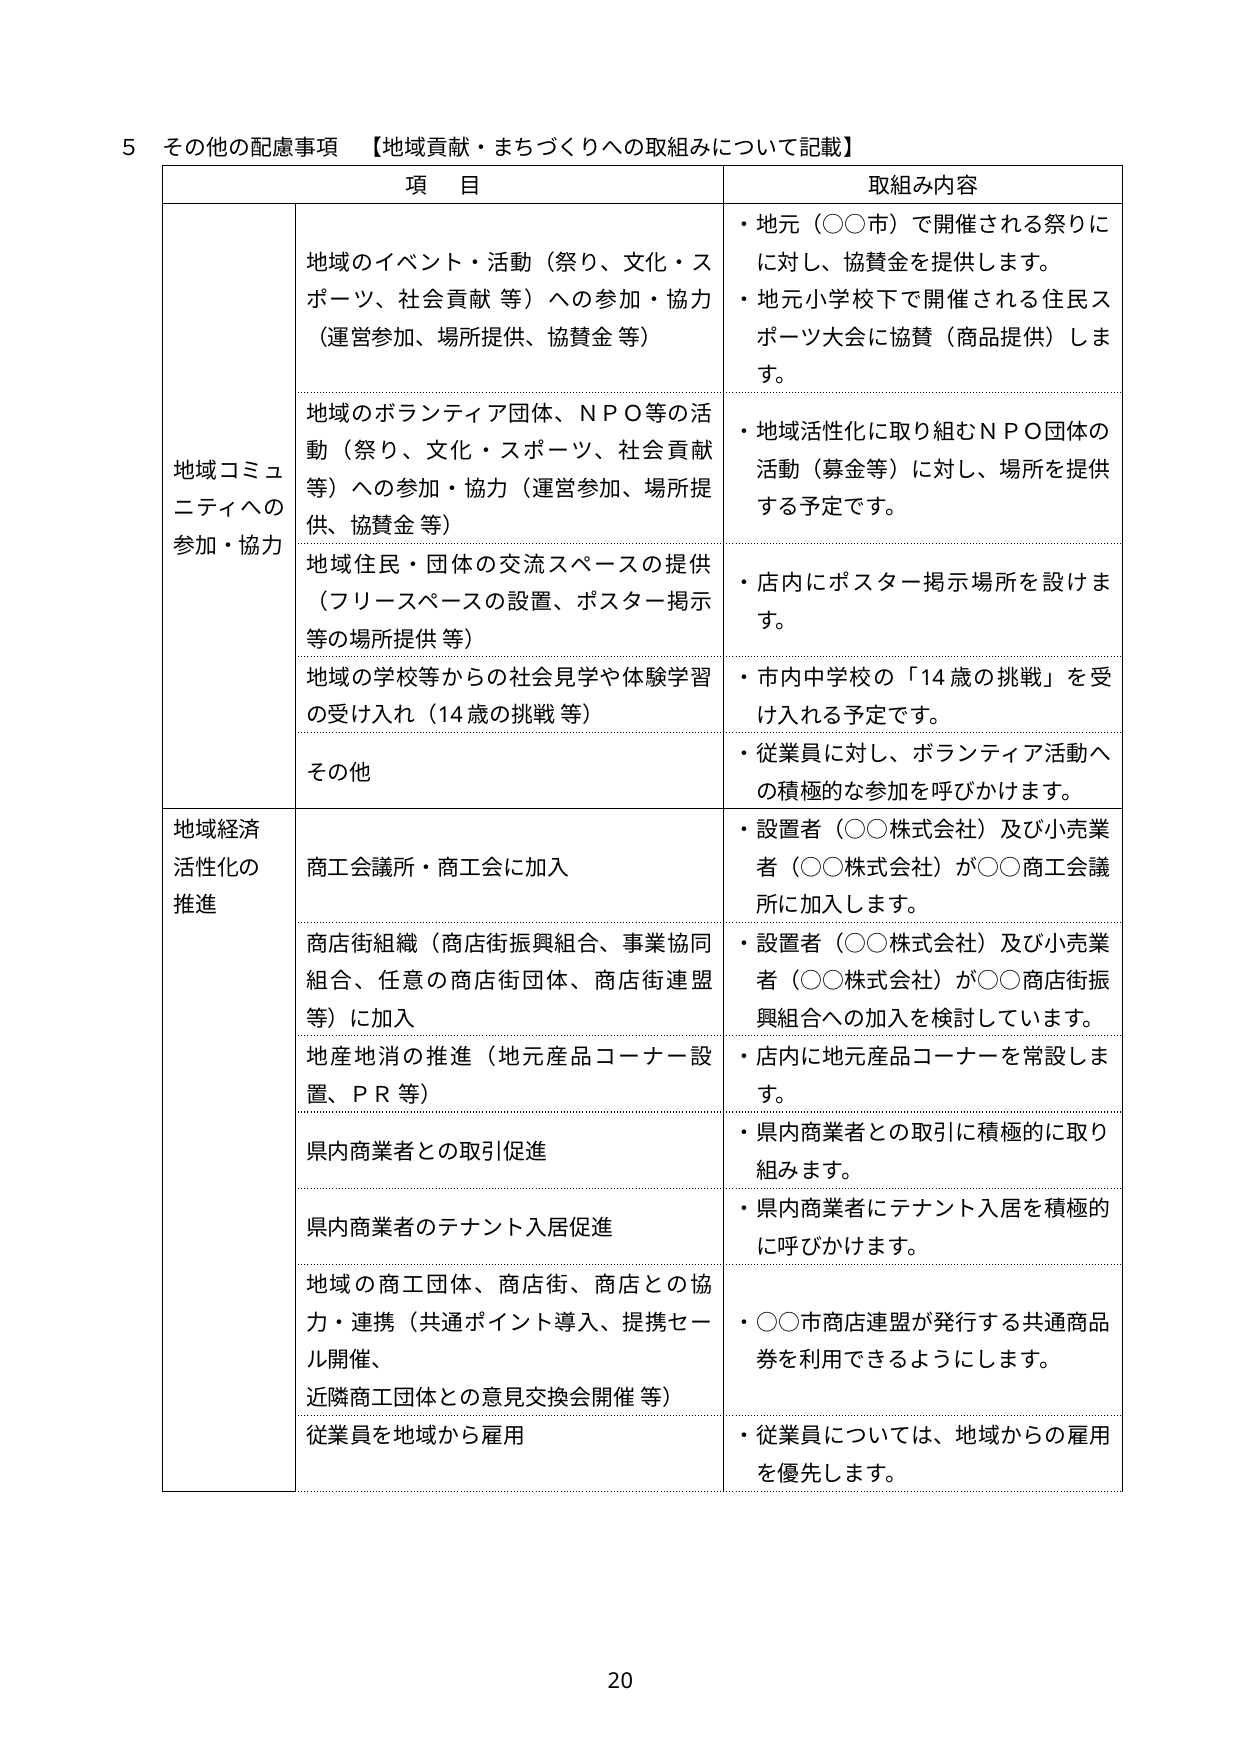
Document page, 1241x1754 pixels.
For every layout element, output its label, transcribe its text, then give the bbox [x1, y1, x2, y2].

table_cell ・県内商業者との取引に積極的に取り組みます。 [724, 1111, 1122, 1187]
table_cell 地産地消の推進（地元産品コーナー設置、ＰＲ 等） [296, 1035, 723, 1111]
table_cell 地域経済 活性化の 推進 [163, 809, 295, 1491]
table_cell その他 [296, 732, 723, 808]
table_cell 従業員を地域から雇用 [296, 1415, 723, 1491]
table_cell 地域の学校等からの社会見学や体験学習の受け入れ（14歳の挑戦 等） [296, 656, 723, 732]
table_cell ・従業員については、地域からの雇用を優先します。 [724, 1415, 1122, 1491]
table_cell 地域の商工団体、商店街、商店との協力・連携（共通ポイント導入、提携セール開催、 近隣商工団体との意見交換会開催 等） [296, 1264, 723, 1414]
text ５ その他の配慮事項 【地域貢献・まちづくりへの取組みについて記載】 [118, 127, 1122, 164]
table_header 取組み内容 [724, 166, 1122, 203]
table_cell ・設置者（○○株式会社）及び小売業者（○○株式会社）が○○商店街振興組合への加入を検討しています。 [724, 922, 1122, 1035]
table_cell 商店街組織（商店街振興組合、事業協同組合、任意の商店街団体、商店街連盟 等）に加入 [296, 922, 723, 1035]
table_cell ・○○市商店連盟が発行する共通商品券を利用できるようにします。 [724, 1264, 1122, 1414]
table_cell 地域のイベント・活動（祭り、文化・スポーツ、社会貢献 等）への参加・協力（運営参加、場所提供、協賛金 等） [296, 204, 723, 392]
table_cell ・従業員に対し、ボランティア活動への積極的な参加を呼びかけます。 [724, 732, 1122, 808]
table_cell 商工会議所・商工会に加入 [296, 809, 723, 922]
table_cell 地域のボランティア団体、ＮＰＯ等の活動（祭り、文化・スポーツ、社会貢献 等）への参加・協力（運営参加、場所提供、協賛金 等） [296, 392, 723, 543]
table_cell 県内商業者との取引促進 [296, 1111, 723, 1187]
table_cell ・地元（○○市）で開催される祭りにに対し、協賛金を提供します。 ・地元小学校下で開催される住民スポーツ大会に協賛（商品提供）します。 [724, 204, 1122, 392]
table_cell ・市内中学校の「14歳の挑戦」を受け入れる予定です。 [724, 656, 1122, 732]
table_cell ・店内にポスター掲示場所を設けます。 [724, 543, 1122, 656]
table_cell ・地域活性化に取り組むＮＰＯ団体の活動（募金等）に対し、場所を提供する予定です。 [724, 392, 1122, 543]
table_cell ・店内に地元産品コーナーを常設します。 [724, 1035, 1122, 1111]
table_cell ・県内商業者にテナント入居を積極的に呼びかけます。 [724, 1188, 1122, 1263]
table_cell 地域コミュニティへの参加・協力 [163, 204, 295, 808]
table_cell ・設置者（○○株式会社）及び小売業者（○○株式会社）が○○商工会議所に加入します。 [724, 809, 1122, 922]
table_header 項目 [163, 166, 723, 203]
table_cell 県内商業者のテナント入居促進 [296, 1188, 723, 1263]
table_cell 地域住民・団体の交流スペースの提供（フリースペースの設置、ポスター掲示等の場所提供 等） [296, 543, 723, 656]
